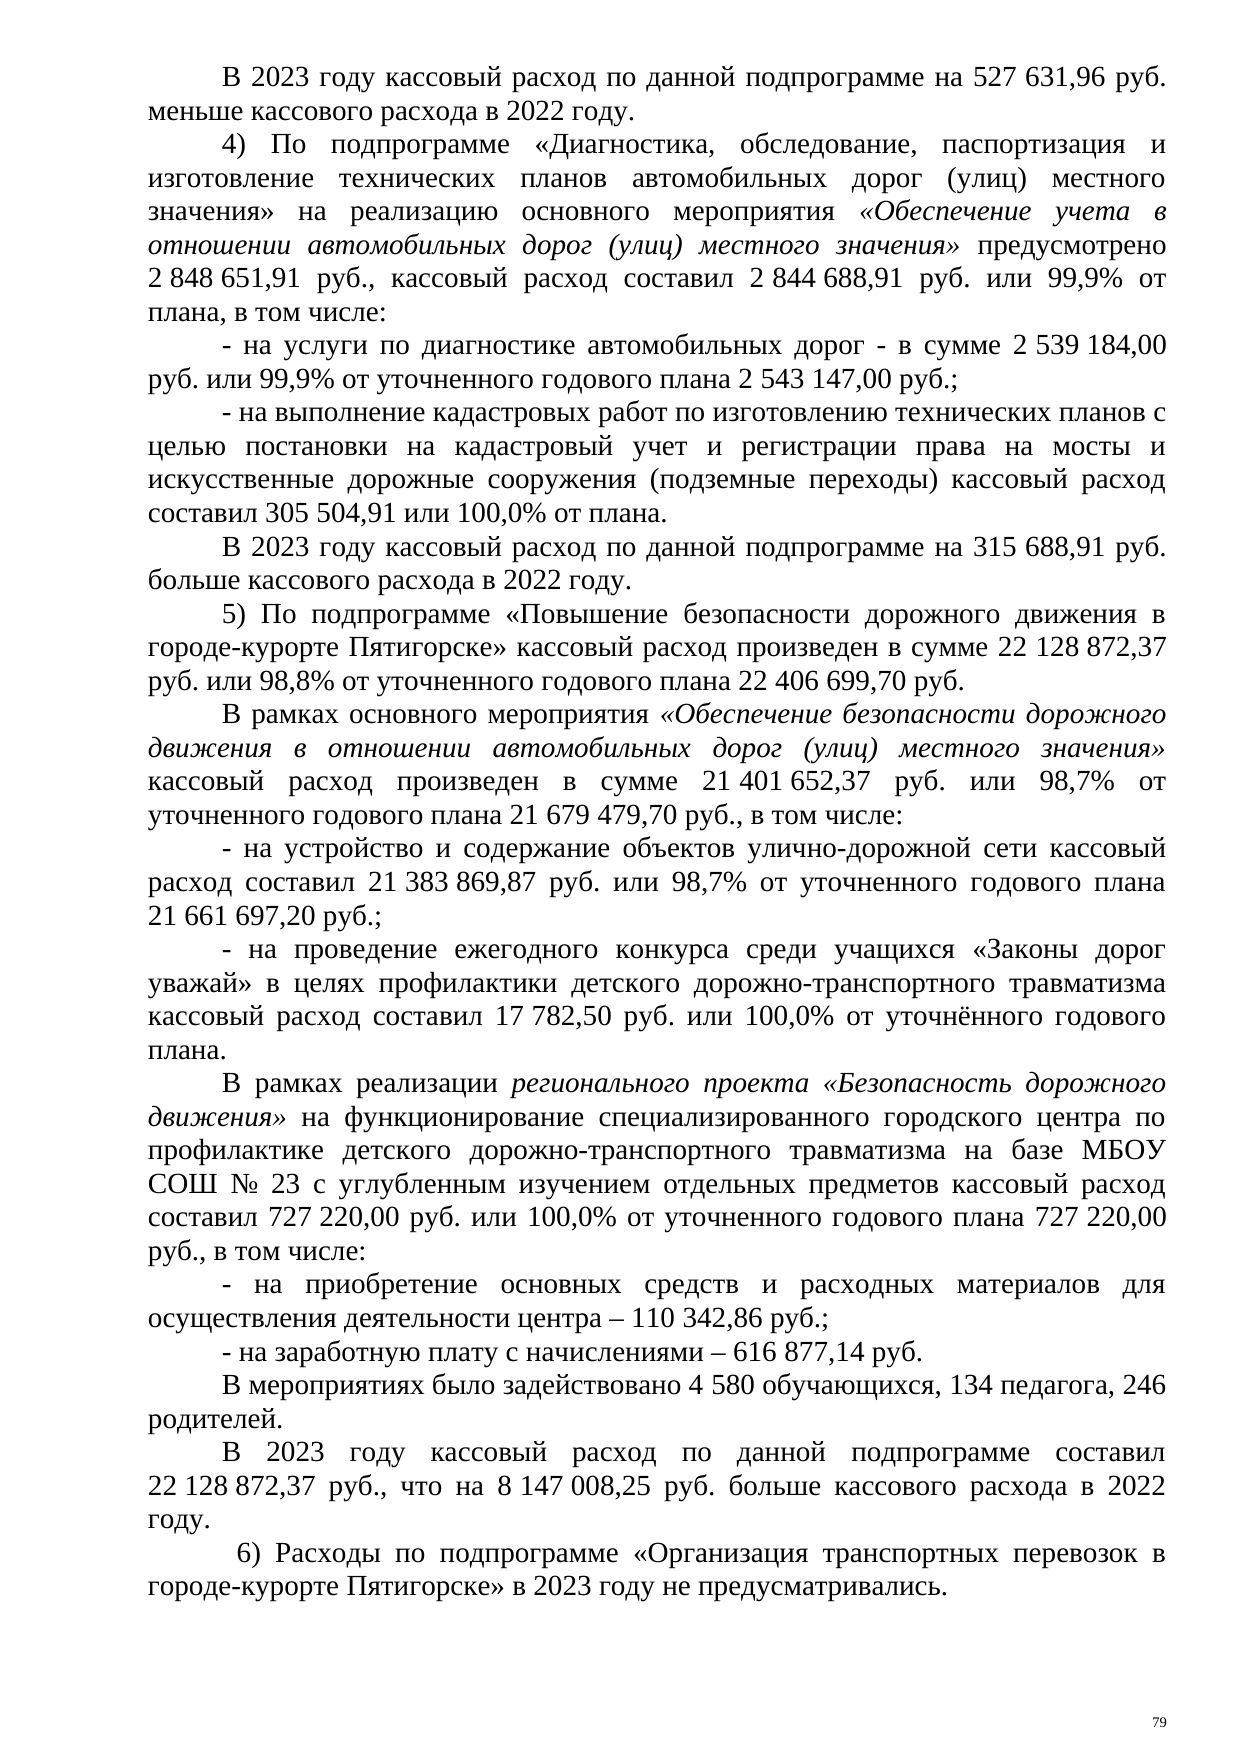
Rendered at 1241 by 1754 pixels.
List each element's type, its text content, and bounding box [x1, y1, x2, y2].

text В мероприятиях было задействовано 4 580 обучающихся, 134 педагога, 246 родителей. [148, 1367, 1167, 1434]
text - на услуги по диагностике автомобильных дорог - в сумме 2 539 184,00 руб. или 99,9% от уточненного годового плана 2 543 147,00 руб.; [148, 327, 1167, 394]
text В рамках реализации регионального проекта «Безопасность дорожного движения» на функционирование специализированного городского центра по профилактике детского дорожно-транспортного травматизма на базе МБОУ СОШ № 23 с углубленным изучением отдельных предметов кассовый расход составил 727 220,00 руб. или 100,0% от уточненного годового плана 727 220,00 руб., в том числе: [148, 1065, 1167, 1267]
text В 2023 году кассовый расход по данной подпрограмме на 527 631,96 руб. меньше кассового расхода в 2022 году. [148, 59, 1167, 126]
text - на заработную плату с начислениями – 616 877,14 руб. [148, 1334, 1167, 1367]
text В 2023 году кассовый расход по данной подпрограмме составил 22 128 872,37 руб., что на 8 147 008,25 руб. больше кассового расхода в 2022 году. [148, 1434, 1167, 1535]
text В 2023 году кассовый расход по данной подпрограмме на 315 688,91 руб. больше кассового расхода в 2022 году. [148, 529, 1167, 596]
text - на проведение ежегодного конкурса среди учащихся «Законы дорог уважай» в целях профилактики детского дорожно-транспортного травматизма кассовый расход составил 17 782,50 руб. или 100,0% от уточнённого годового плана. [148, 931, 1167, 1065]
text 4) По подпрограмме «Диагностика, обследование, паспортизация и изготовление технических планов автомобильных дорог (улиц) местного значения» на реализацию основного мероприятия «Обеспечение учета в отношении автомобильных дорог (улиц) местного значения» предусмотрено 2 848 651,91 руб., кассовый расход составил 2 844 688,91 руб. или 99,9% от плана, в том числе: [148, 126, 1167, 327]
text 6) Расходы по подпрограмме «Организация транспортных перевозок в городе-курорте Пятигорске» в 2023 году не предусматривались. [148, 1535, 1167, 1602]
text В рамках основного мероприятия «Обеспечение безопасности дорожного движения в отношении автомобильных дорог (улиц) местного значения» кассовый расход произведен в сумме 21 401 652,37 руб. или 98,7% от уточненного годового плана 21 679 479,70 руб., в том числе: [148, 696, 1167, 831]
text - на устройство и содержание объектов улично-дорожной сети кассовый расход составил 21 383 869,87 руб. или 98,7% от уточненного годового плана 21 661 697,20 руб.; [148, 831, 1167, 931]
text 5) По подпрограмме «Повышение безопасности дорожного движения в городе-курорте Пятигорске» кассовый расход произведен в сумме 22 128 872,37 руб. или 98,8% от уточненного годового плана 22 406 699,70 руб. [148, 596, 1167, 696]
text - на приобретение основных средств и расходных материалов для осуществления деятельности центра – 110 342,86 руб.; [148, 1267, 1167, 1334]
text - на выполнение кадастровых работ по изготовлению технических планов с целью постановки на кадастровый учет и регистрации права на мосты и искусственные дорожные сооружения (подземные переходы) кассовый расход составил 305 504,91 или 100,0% от плана. [148, 394, 1167, 529]
